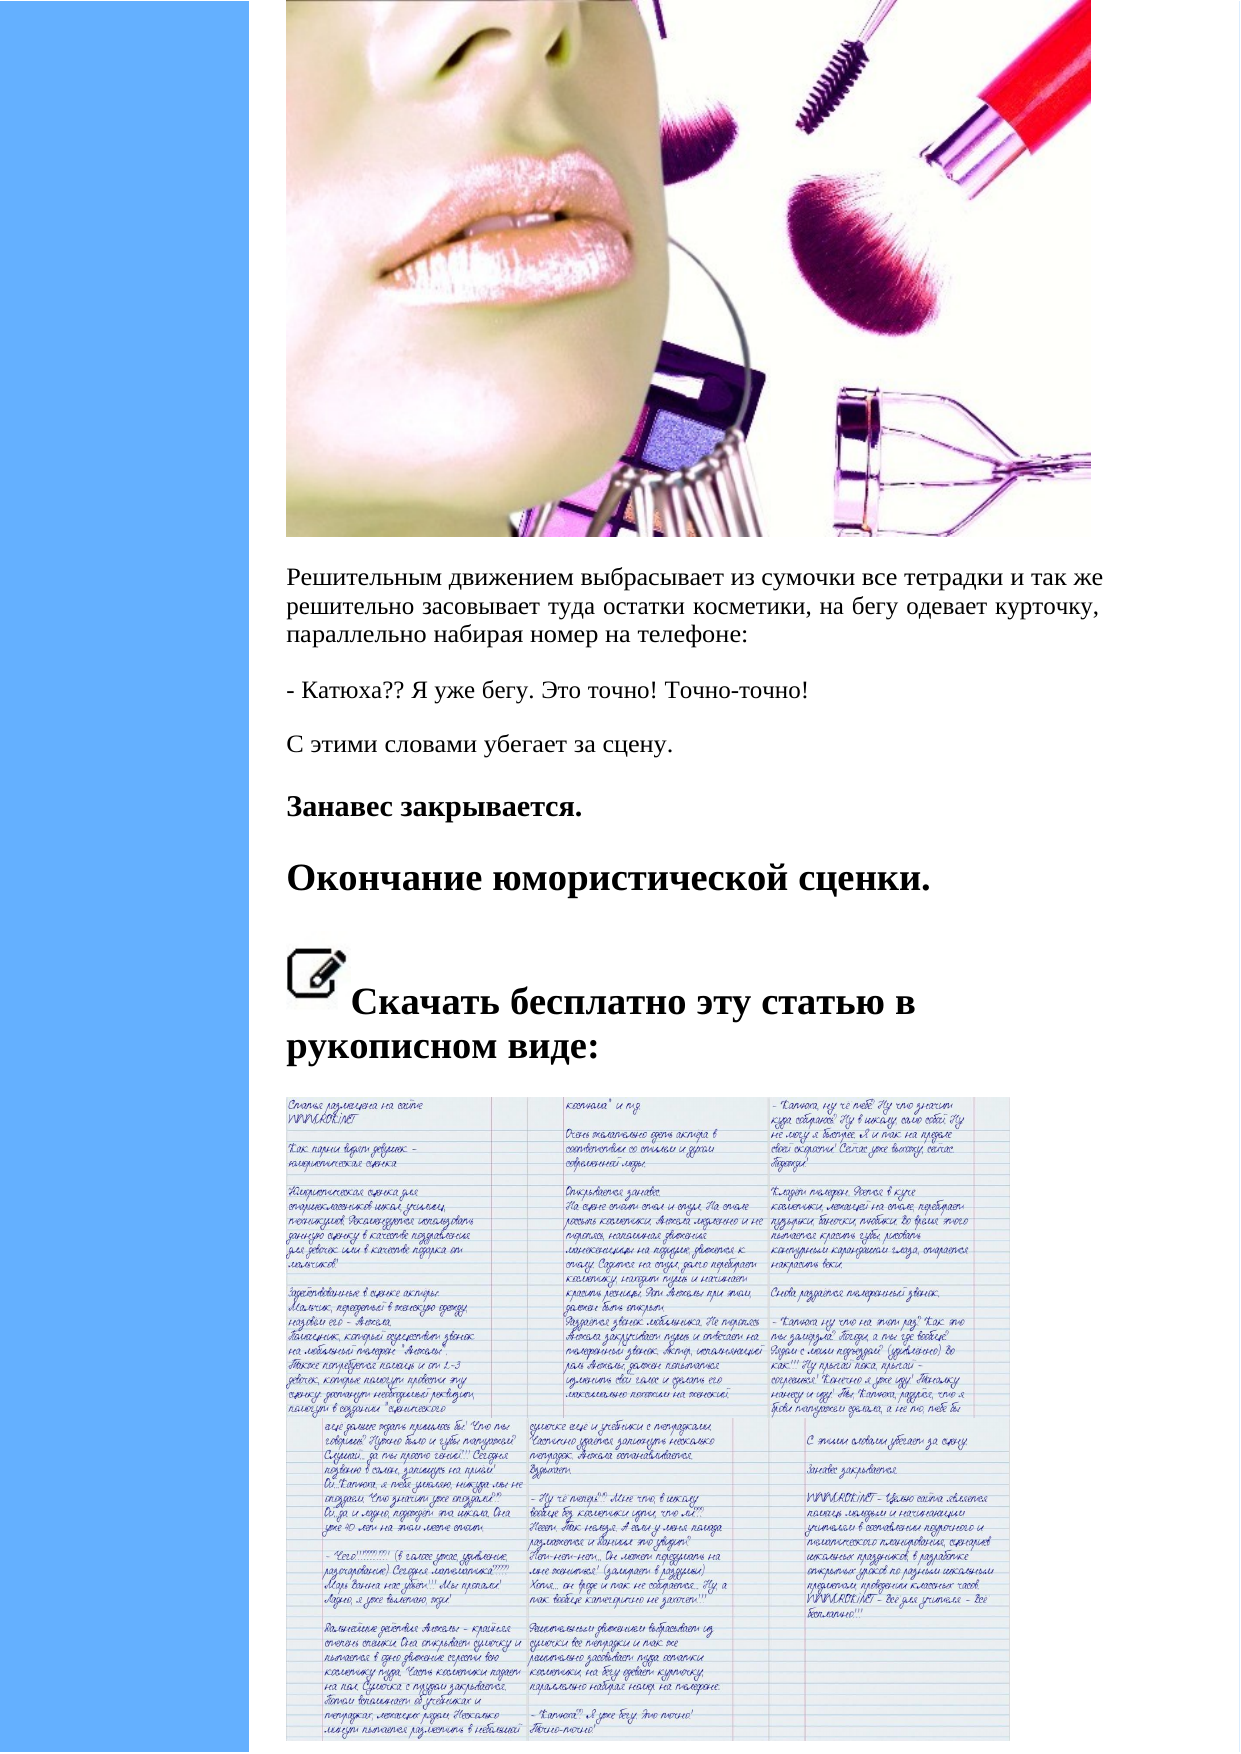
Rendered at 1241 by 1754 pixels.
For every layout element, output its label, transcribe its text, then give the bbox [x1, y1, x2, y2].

list Катюха?? Я уже бегу. Это точно! Точно-точно! С этими словами убегает за сцену. [286, 675, 812, 758]
text Скачать бесплатно эту статью в рукописном виде: [286, 980, 1132, 1067]
picture [286, 931, 351, 980]
picture [286, 1097, 1010, 1741]
picture [286, 0, 1091, 537]
text Занавес закрывается. [286, 789, 1240, 823]
text Решительным движением выбрасывает из сумочки все тетрадки и так же решительно засовывает туда остатки косметики, на бегу одевает курточку, параллельно набирая номер на телефоне: [286, 562, 1137, 648]
subtitle Окончание юмористической сценки. [286, 855, 1240, 899]
